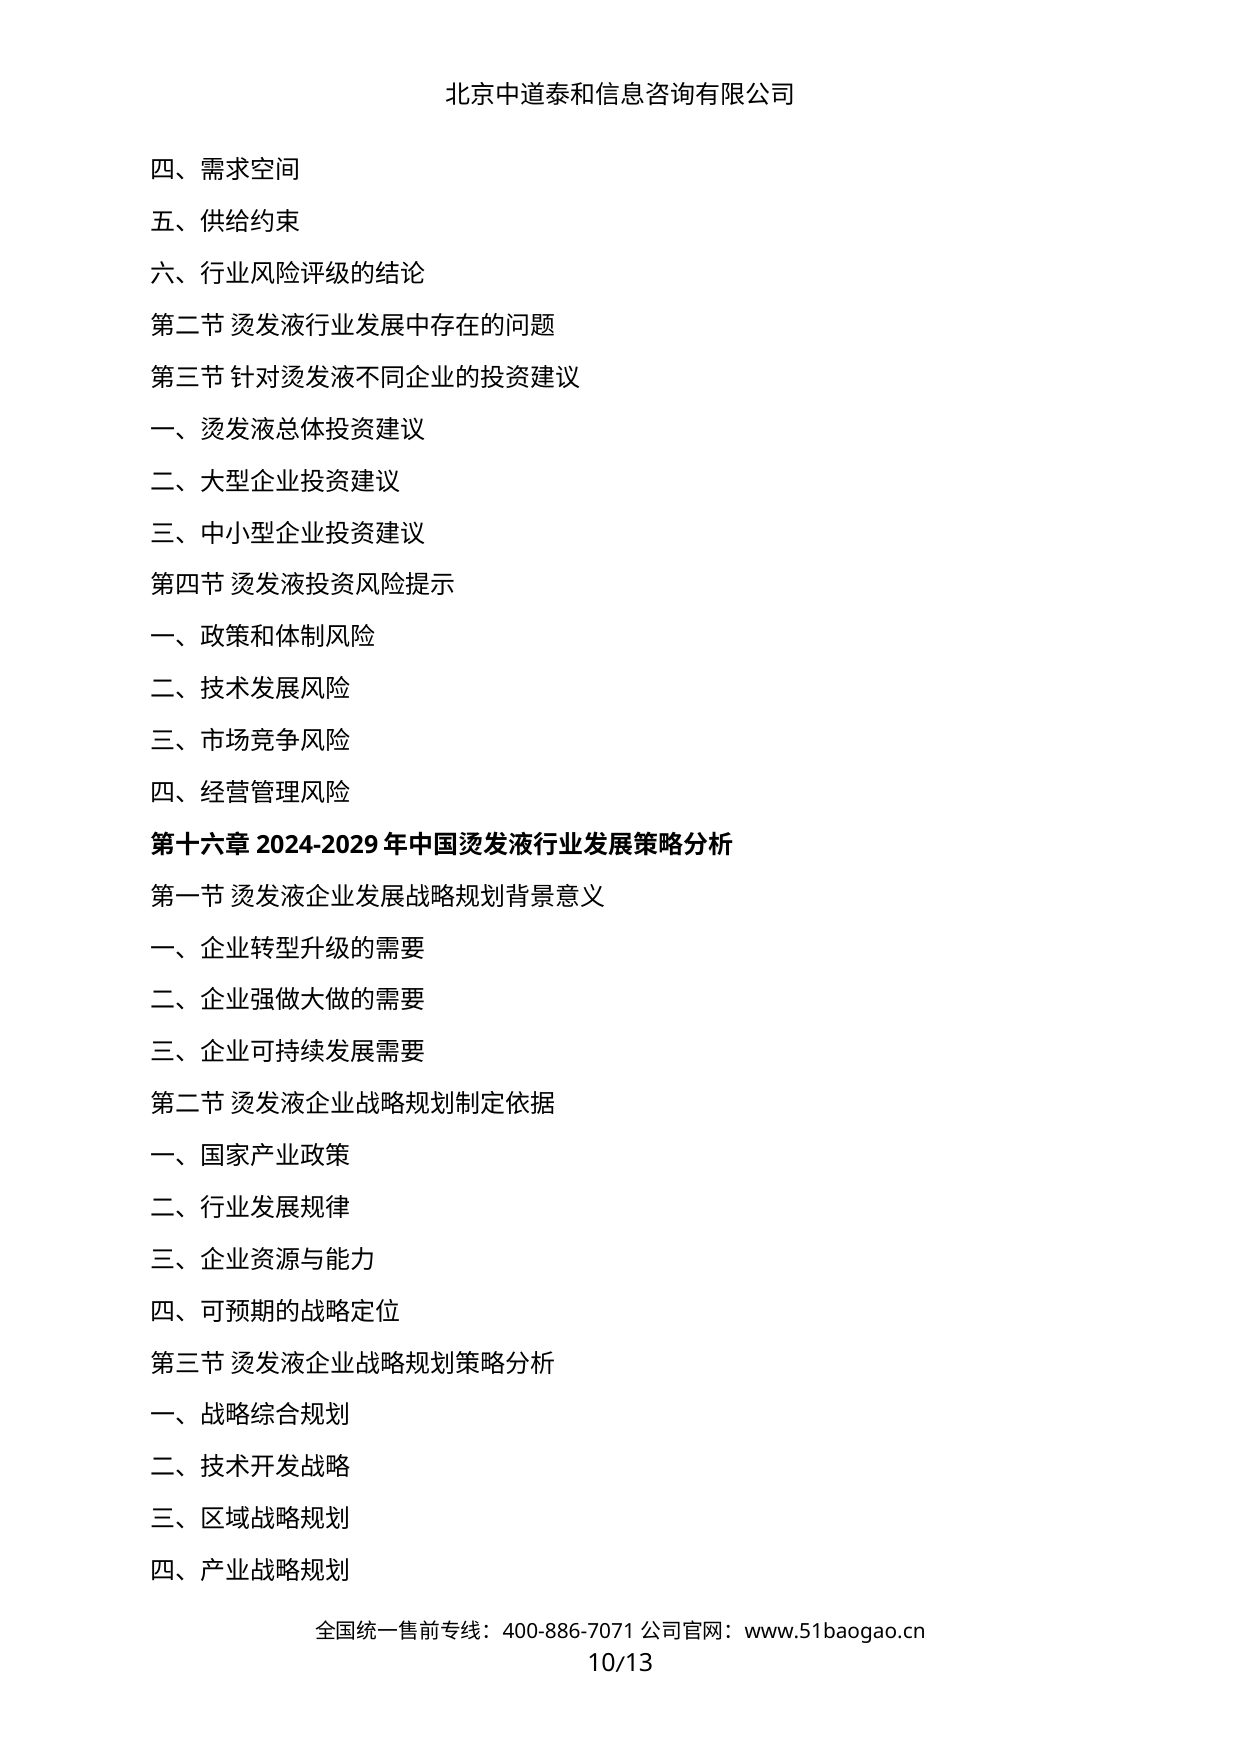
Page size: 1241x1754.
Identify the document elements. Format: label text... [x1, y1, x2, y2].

text 第一节 烫发液企业发展战略规划背景意义 [150, 876, 1090, 912]
text 六、行业风险评级的结论 [150, 254, 1090, 290]
text 四、产业战略规划 [150, 1551, 1090, 1587]
text 三、市场竞争风险 [150, 721, 1090, 757]
text 五、供给约束 [150, 202, 1090, 238]
text 第二节 烫发液行业发展中存在的问题 [150, 306, 1090, 342]
text 四、可预期的战略定位 [150, 1291, 1090, 1327]
text 四、需求空间 [150, 150, 1090, 186]
text 第三节 烫发液企业战略规划策略分析 [150, 1343, 1090, 1379]
text 二、大型企业投资建议 [150, 461, 1090, 497]
text 第二节 烫发液企业战略规划制定依据 [150, 1084, 1090, 1120]
text 三、企业资源与能力 [150, 1239, 1090, 1276]
text 二、行业发展规律 [150, 1187, 1090, 1224]
text 第三节 针对烫发液不同企业的投资建议 [150, 357, 1090, 394]
text 第十六章 2024-2029年中国烫发液行业发展策略分析 [150, 824, 1090, 861]
text 三、区域战略规划 [150, 1499, 1090, 1535]
text 一、战略综合规划 [150, 1395, 1090, 1431]
text 二、技术开发战略 [150, 1447, 1090, 1483]
text 第四节 烫发液投资风险提示 [150, 565, 1090, 601]
text 一、政策和体制风险 [150, 617, 1090, 653]
text 二、企业强做大做的需要 [150, 980, 1090, 1016]
text 一、烫发液总体投资建议 [150, 409, 1090, 446]
text 三、中小型企业投资建议 [150, 513, 1090, 549]
text 一、企业转型升级的需要 [150, 928, 1090, 964]
text 二、技术发展风险 [150, 669, 1090, 705]
text 四、经营管理风险 [150, 772, 1090, 809]
text 三、企业可持续发展需要 [150, 1032, 1090, 1068]
text 一、国家产业政策 [150, 1136, 1090, 1172]
